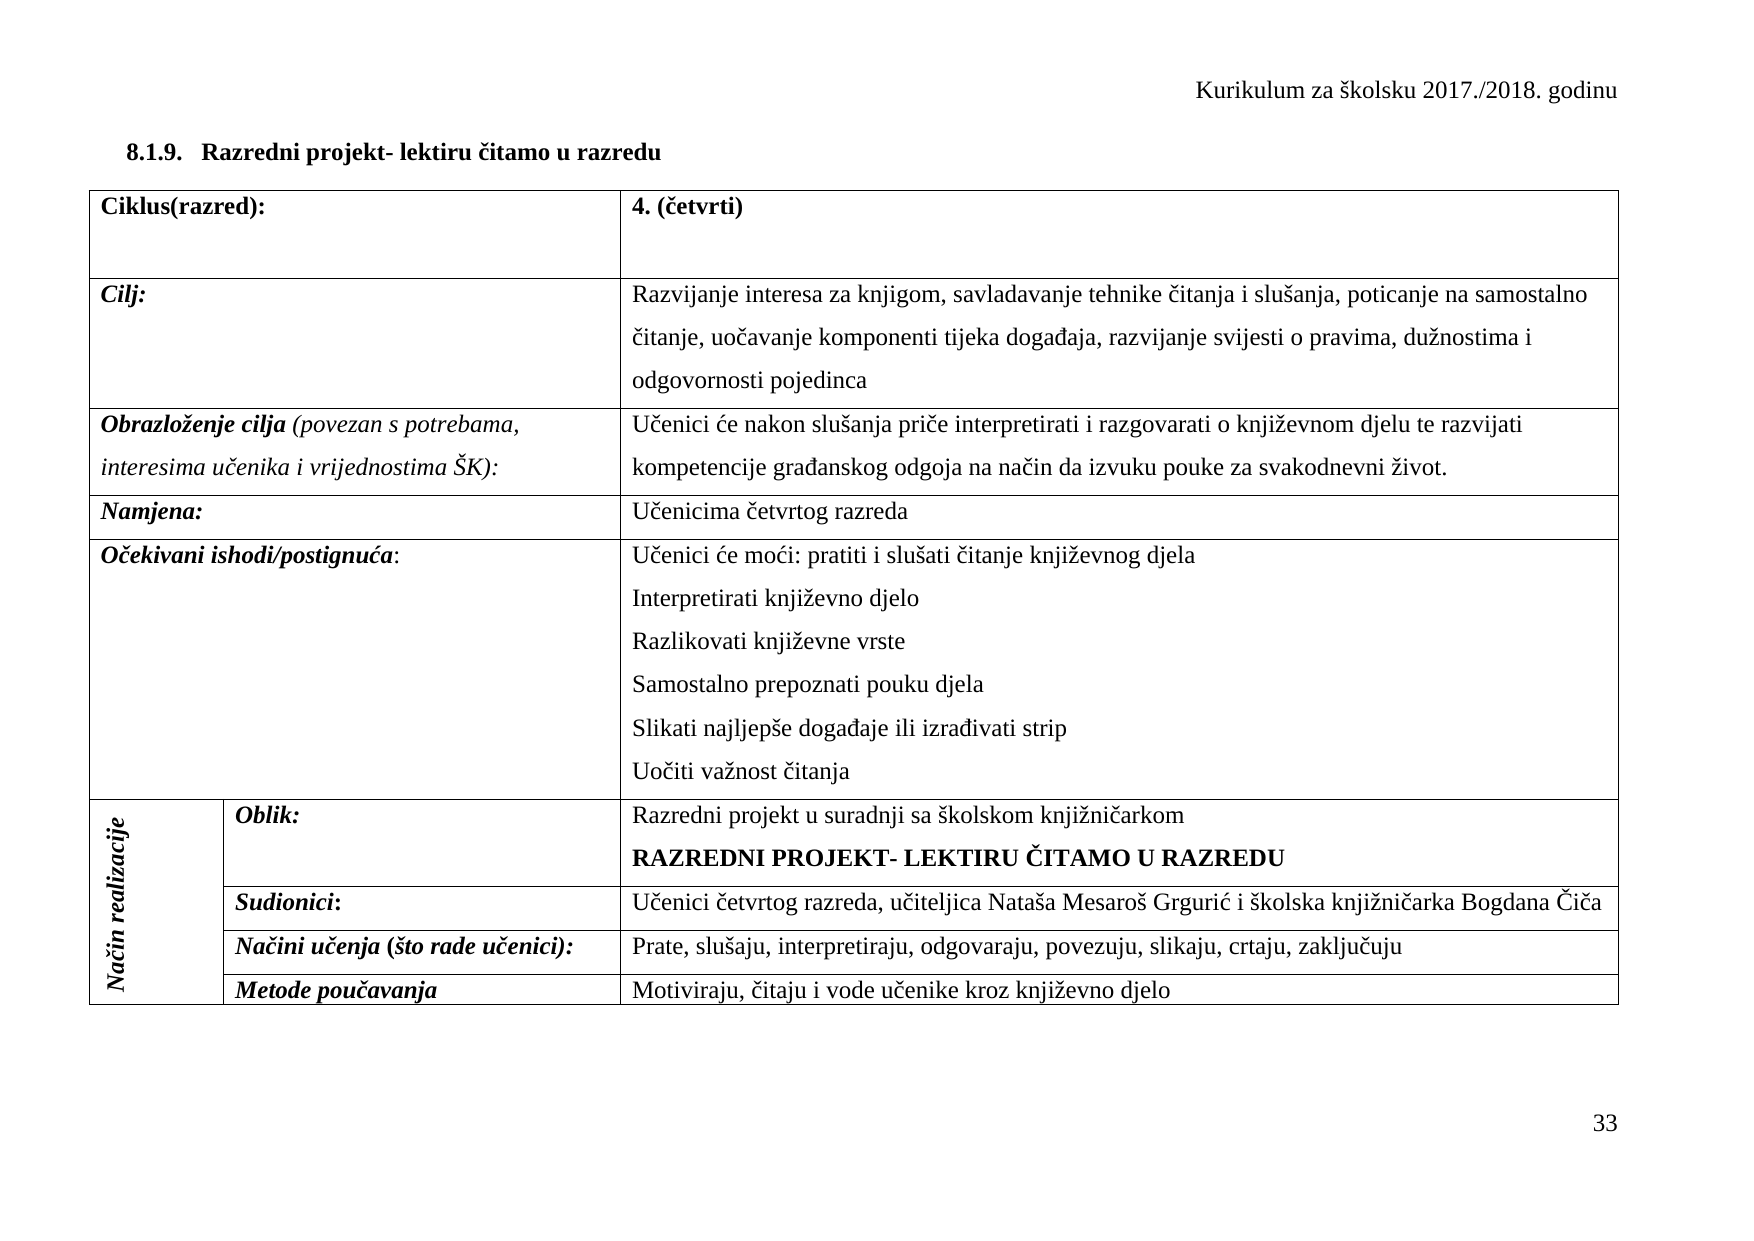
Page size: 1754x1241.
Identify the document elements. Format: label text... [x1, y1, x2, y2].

table_cell Razredni projekt u suradnji sa školskom knjižničarkom RAZREDNI PROJEKT- LEKTIRU ČITAMO U RAZREDU [621, 800, 1618, 886]
table_cell Sudionici: [224, 887, 620, 930]
table_cell Učenicima četvrtog razreda [621, 496, 1618, 539]
table_cell Namjena: [90, 496, 620, 539]
subtitle Razredni projekt- lektiru čitamo u razredu [126, 137, 1617, 165]
table_cell Oblik: [224, 800, 620, 886]
table_cell Načini učenja (što rade učenici): [224, 931, 620, 974]
table_cell Očekivani ishodi/postignuća: [90, 540, 620, 799]
table_cell Prate, slušaju, interpretiraju, odgovaraju, povezuju, slikaju, crtaju, zaključuju [621, 931, 1618, 974]
table_header 4. (četvrti) [621, 191, 1618, 278]
table_cell Učenici će moći: pratiti i slušati čitanje književnog djela Interpretirati književno djelo Razlikovati književne vrste Samostalno prepoznati pouku djela Slikati najljepše događaje ili izrađivati strip Uočiti važnost čitanja [621, 540, 1618, 799]
table_cell Cilj: [90, 279, 620, 408]
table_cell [224, 975, 620, 1004]
table_header Ciklus(razred): [90, 191, 620, 278]
table_cell Učenici četvrtog razreda, učiteljica Nataša Mesaroš Grgurić i školska knjižničarka Bogdana Čiča [621, 887, 1618, 930]
table_cell Način realizacije [90, 800, 223, 1004]
table_cell Razvijanje interesa za knjigom, savladavanje tehnike čitanja i slušanja, poticanje na samostalno čitanje, uočavanje komponenti tijeka događaja, razvijanje svijesti o pravima, dužnostima i odgovornosti pojedinca [621, 279, 1618, 408]
table_cell Učenici će nakon slušanja priče interpretirati i razgovarati o književnom djelu te razvijati kompetencije građanskog odgoja na način da izvuku pouke za svakodnevni život. [621, 409, 1618, 495]
table_cell Obrazloženje cilja (povezan s potrebama, interesima učenika i vrijednostima ŠK): [90, 409, 620, 495]
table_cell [621, 975, 1618, 1004]
